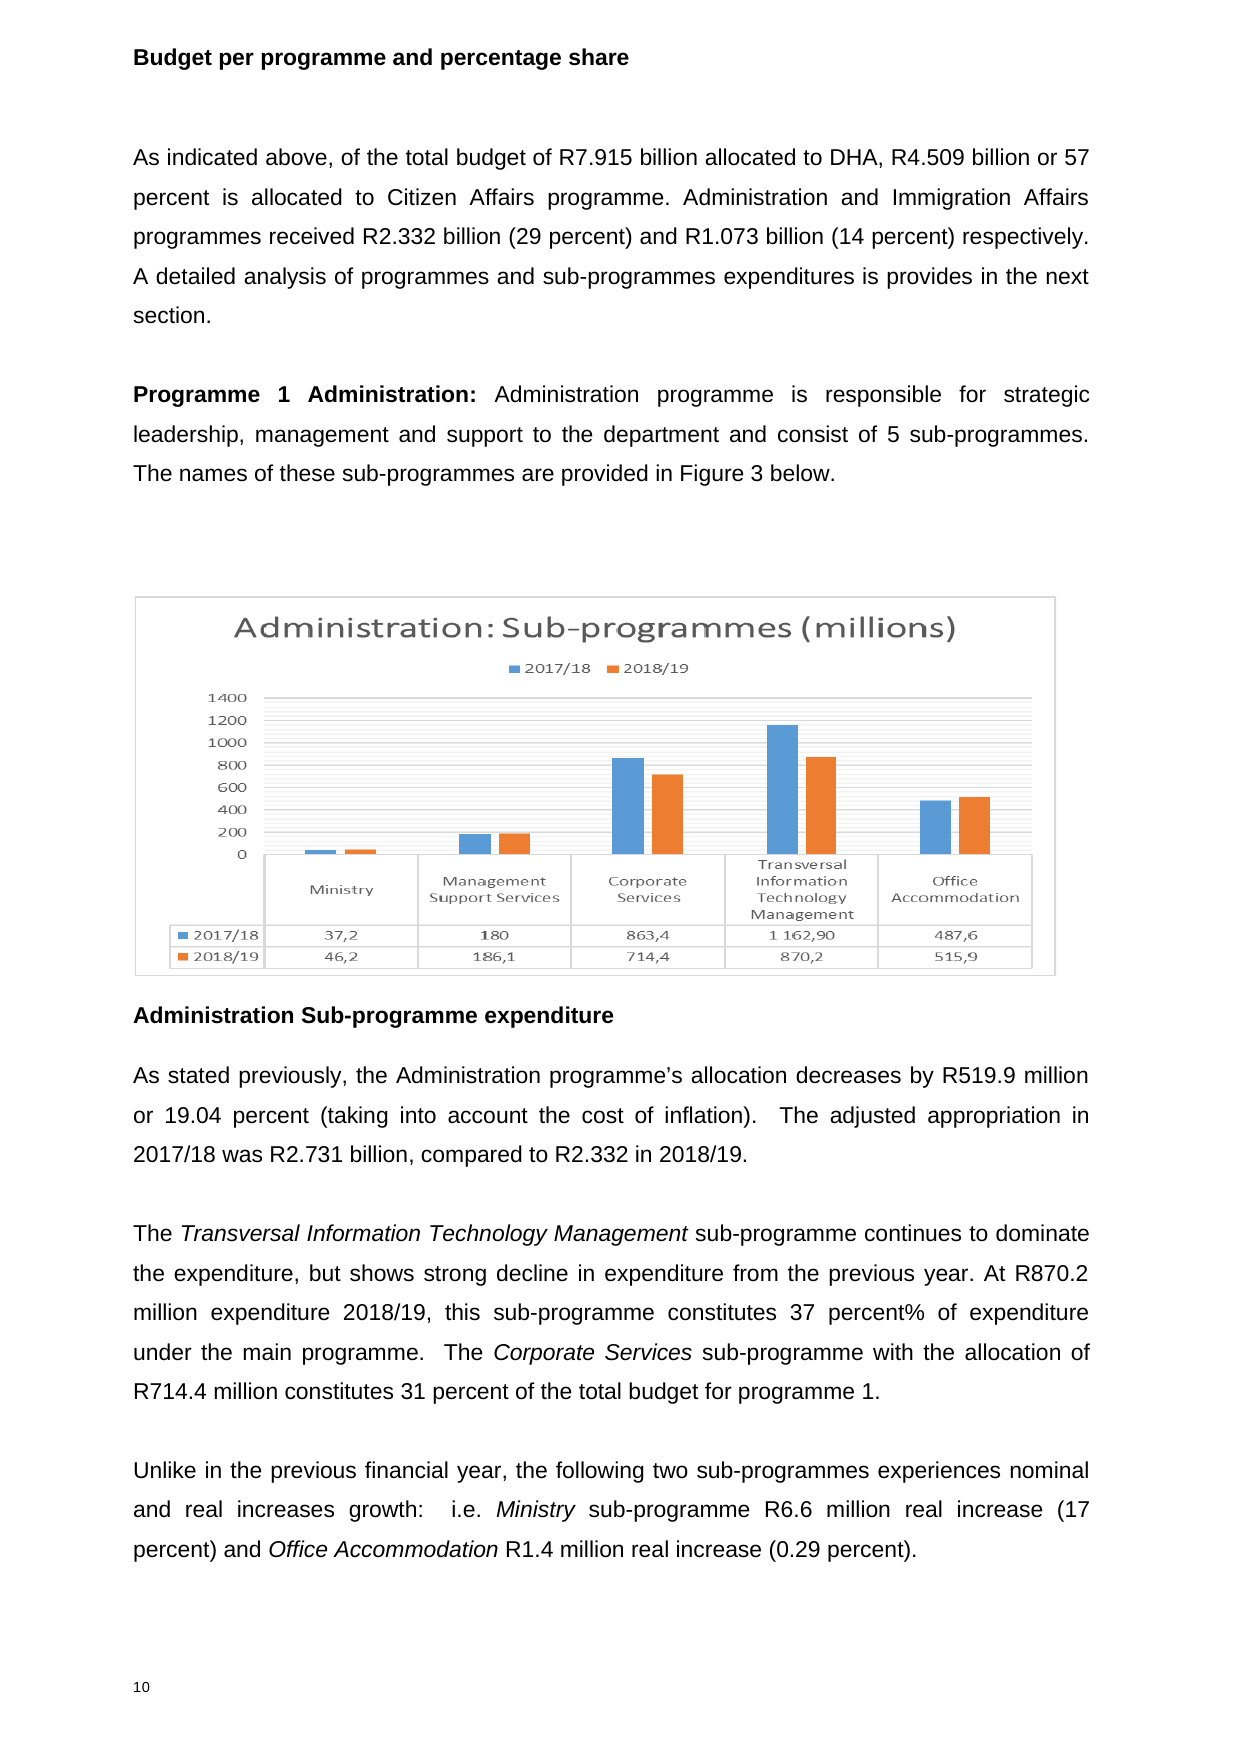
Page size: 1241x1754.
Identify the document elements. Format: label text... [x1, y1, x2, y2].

text Unlike in the previous financial year, the following two sub-programmes experiences nominal and real increases growth: i.e. Ministry sub-programme R6.6 million real increase (17 percent) and Office Accommodation R1.4 million real increase (0.29 percent). [133, 1457, 1090, 1562]
text As indicated above, of the total budget of R7.915 billion allocated to DHA, R4.509 billion or 57 percent is allocated to Citizen Affairs programme. Administration and Immigration Affairs programmes received R2.332 billion (29 percent) and R1.073 billion (14 percent) respectively. A detailed analysis of programmes and sub-programmes expenditures is provides in the next section. [133, 144, 1090, 328]
text As stated previously, the Administration programme’s allocation decreases by R519.9 million or 19.04 percent (taking into account the cost of inflation). The adjusted appropriation in 2017/18 was R2.731 billion, compared to R2.332 in 2018/19. [133, 1062, 1090, 1167]
text Budget per programme and percentage share [133, 44, 1090, 71]
text Administration Sub-programme expenditure [133, 578, 1090, 1028]
text The Transversal Information Technology Management sub-programme continues to dominate the expenditure, but shows strong decline in expenditure from the previous year. At R870.2 million expenditure 2018/19, this sub-programme constitutes 37 percent% of expenditure under the main programme. The Corporate Services sub-programme with the allocation of R714.4 million constitutes 31 percent of the total budget for programme 1. [133, 1220, 1090, 1404]
text Programme 1 Administration: Administration programme is responsible for strategic leadership, management and support to the department and consist of 5 sub-programmes. The names of these sub-programmes are provided in Figure 3 below. [133, 381, 1090, 486]
